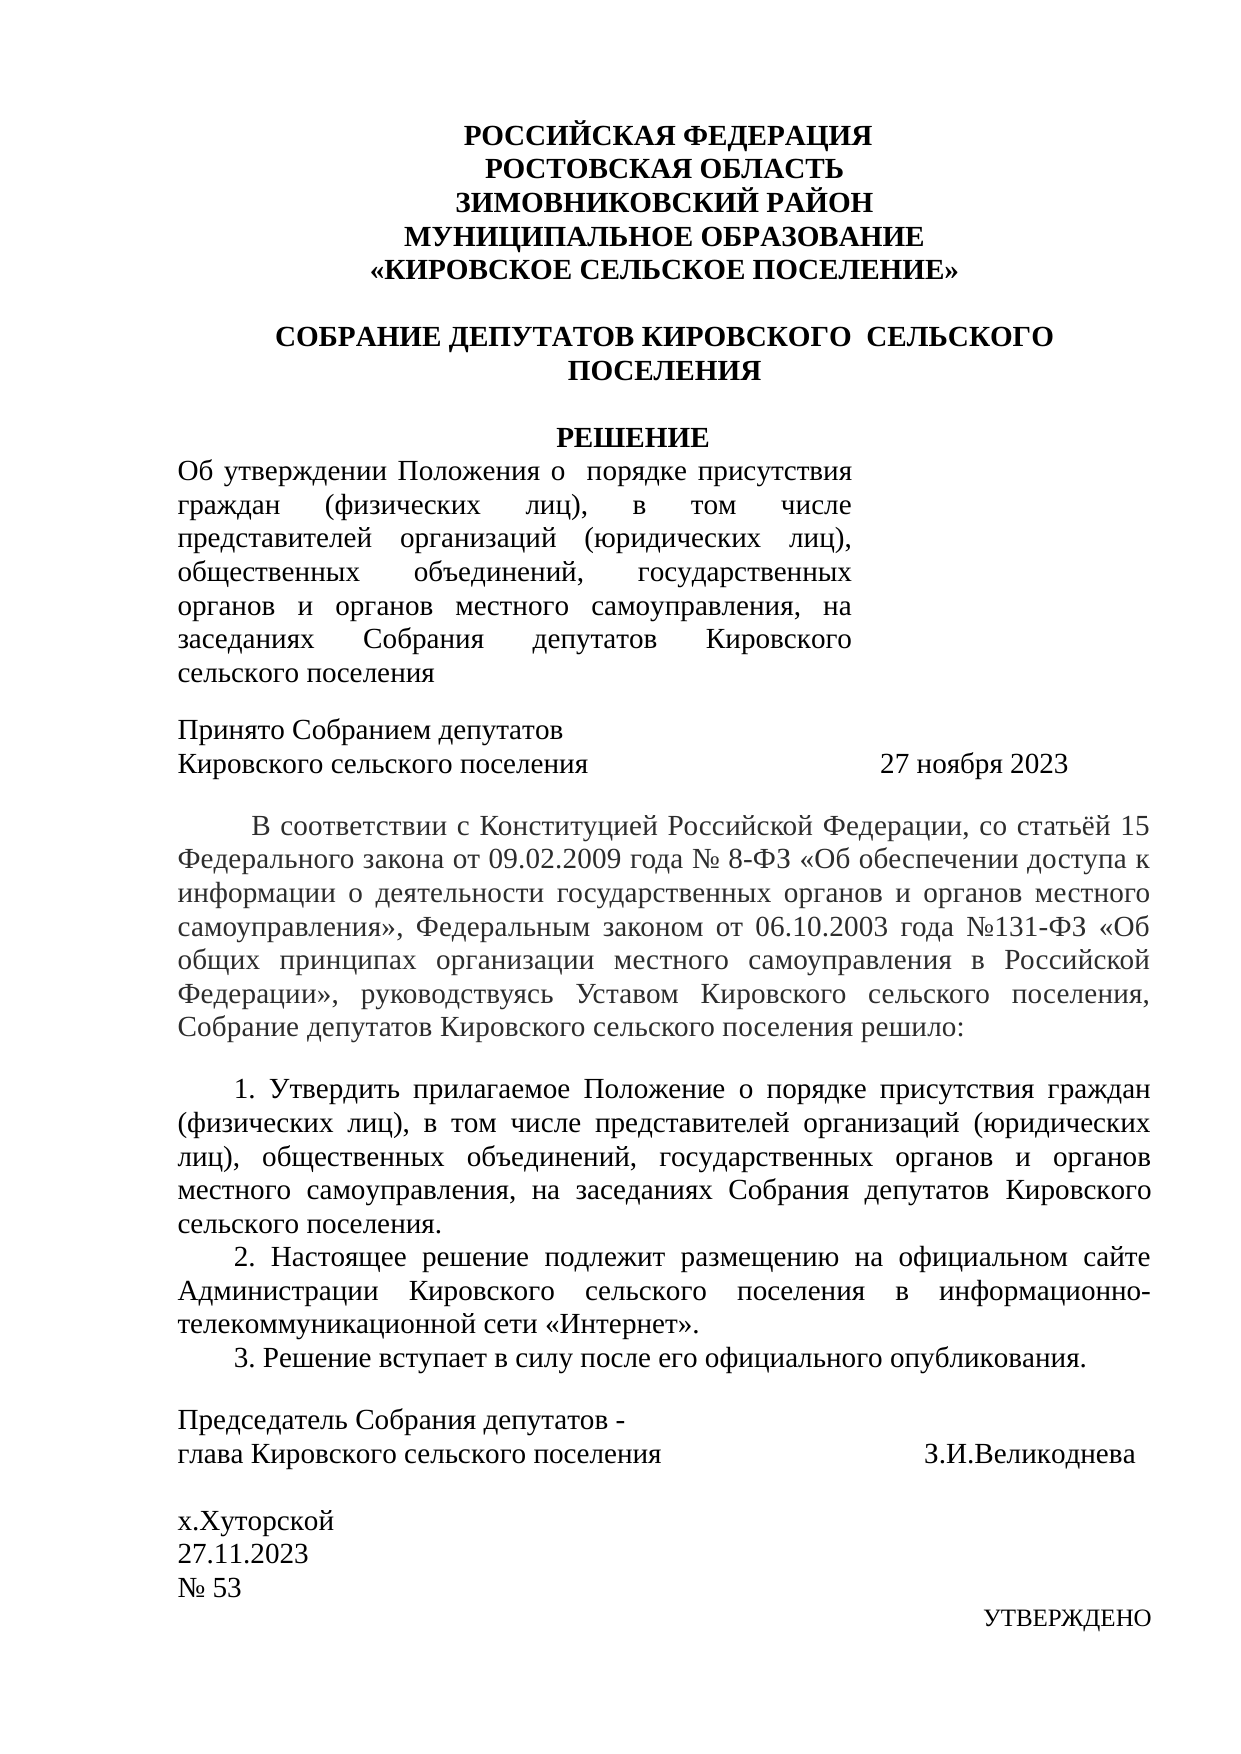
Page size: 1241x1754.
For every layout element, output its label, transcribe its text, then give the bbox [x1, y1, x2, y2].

title РЕШЕНИЕ [177, 420, 738, 453]
text № 53 [177, 1570, 1152, 1603]
title РОССИЙСКАЯ ФЕДЕРАЦИЯ [177, 118, 1152, 152]
text 3. Решение вступает в силу после его официального опубликования. [177, 1340, 1152, 1373]
title Об утверждении Положения о порядке присутствия граждан (физических лиц), в том числе представителей организаций (юридических лиц), общественных объединений, государственных органов и органов местного самоуправления, на заседаниях Собрания депутатов Кировского сельского поселения [177, 453, 852, 688]
text СОБРАНИЕ ДЕПУТАТОВ КИРОВСКОГО СЕЛЬСКОГО ПОСЕЛЕНИЯ [177, 319, 1152, 386]
text Принято Собранием депутатов [177, 712, 1152, 746]
text РОСТОВСКАЯ ОБЛАСТЬ [177, 152, 1152, 185]
text ЗИМОВНИКОВСКИЙ РАЙОН [177, 185, 1152, 219]
text Председатель Собрания депутатов - [177, 1402, 1152, 1436]
text Кировского сельского поселения 27 ноября 2023 [177, 746, 1152, 779]
text МУНИЦИПАЛЬНОЕ ОБРАЗОВАНИЕ [177, 219, 1152, 252]
text 27.11.2023 [177, 1536, 1152, 1570]
text 1. Утвердить прилагаемое Положение о порядке присутствия граждан (физических лиц), в том числе представителей организаций (юридических лиц), общественных объединений, государственных органов и органов местного самоуправления, на заседаниях Собрания депутатов Кировского сельского поселения. [177, 1072, 1152, 1239]
text В соответствии с Конституцией Российской Федерации, со статьёй 15 Федерального закона от 09.02.2009 года № 8-ФЗ «Об обеспечении доступа к информации о деятельности государственных органов и органов местного самоуправления», Федеральным законом от 06.10.2003 года №131-ФЗ «Об общих принципах организации местного самоуправления в Российской Федерации», руководствуясь Уставом Кировского сельского поселения, Собрание депутатов Кировского сельского поселения решило: [177, 808, 1152, 1043]
text глава Кировского сельского поселения З.И.Великоднева [177, 1436, 1152, 1469]
text «КИРОВСКОЕ СЕЛЬСКОЕ ПОСЕЛЕНИЕ» [177, 252, 1152, 286]
text УТВЕРЖДЕНО [177, 1603, 1152, 1632]
text 2. Настоящее решение подлежит размещению на официальном сайте Администрации Кировского сельского поселения в информационно-телекоммуникационной сети «Интернет». [177, 1239, 1152, 1340]
text х.Хуторской [177, 1503, 1152, 1536]
